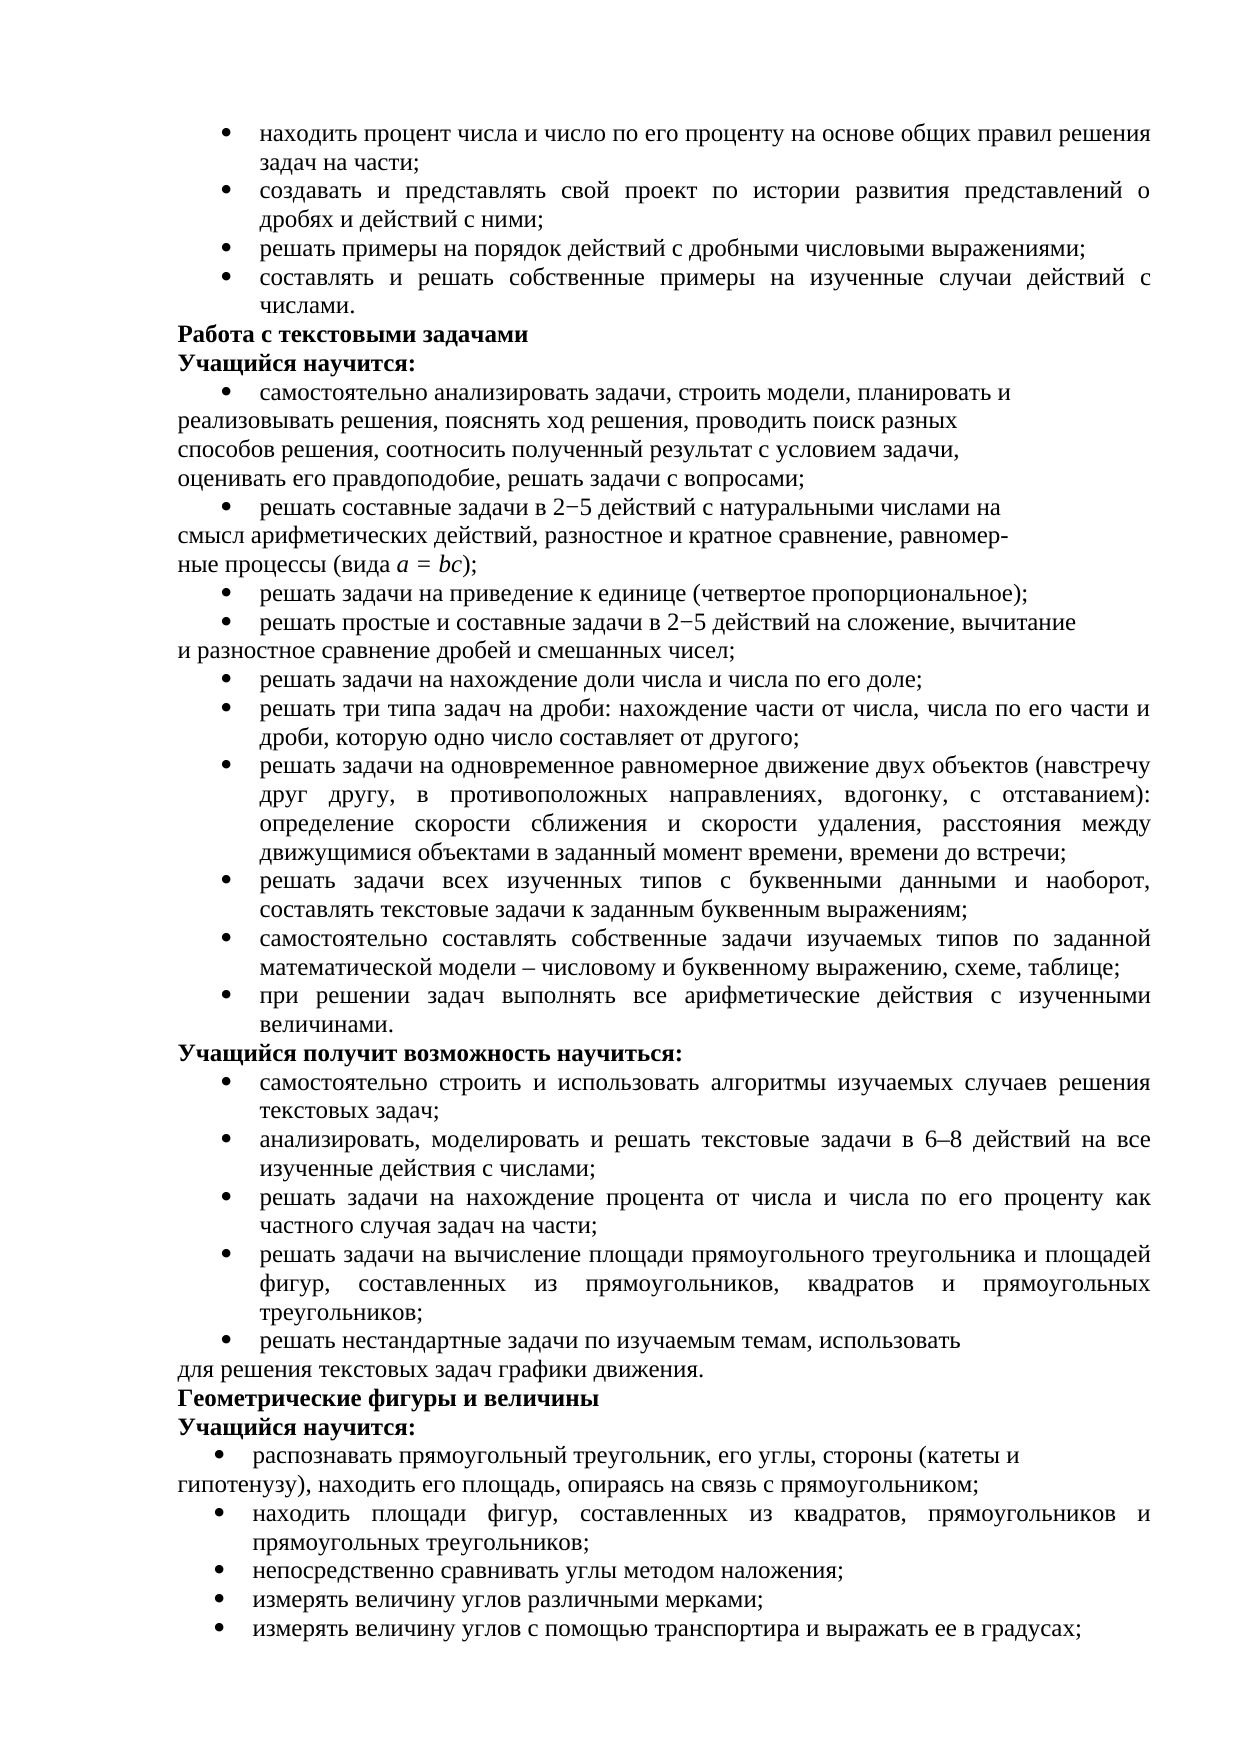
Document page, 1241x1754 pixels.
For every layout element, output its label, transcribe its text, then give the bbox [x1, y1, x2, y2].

text смысл арифметических действий, разностное и кратное сравнение, равномер- [177, 521, 1152, 549]
list находить площади фигур, составленных из квадратов, прямоугольников и прямоугольных треугольников; [215, 1498, 1152, 1556]
list находить процент числа и число по его проценту на основе общих правил решения задач на части; [222, 118, 1152, 176]
list решать простые и составные задачи в 2−5 действий на сложение, вычитание [222, 607, 1152, 636]
list решать задачи на нахождение доли числа и числа по его доле; [222, 664, 1152, 693]
text для решения текстовых задач графики движения. [177, 1354, 1152, 1383]
list самостоятельно составлять собственные задачи изучаемых типов по заданной математической модели – числовому и буквенному выражению, схеме, таблице; [222, 923, 1152, 981]
text Учащийся научится: [177, 1412, 1152, 1441]
text ные процессы (вида a = bc); [177, 549, 1152, 578]
text способов решения, соотносить полученный результат с условием задачи, [177, 434, 1152, 463]
list решать задачи на нахождение процента от числа и числа по его проценту как частного случая задач на части; [222, 1182, 1152, 1239]
list решать задачи на вычисление площади прямоугольного треугольника и площадей фигур, составленных из прямоугольников, квадратов и прямоугольных треугольников; [222, 1239, 1152, 1326]
list самостоятельно анализировать задачи, строить модели, планировать и [222, 377, 1152, 406]
list решать задачи всех изученных типов с буквенными данными и наоборот, составлять текстовые задачи к заданным буквенным выражениям; [222, 866, 1152, 923]
list решать задачи на одновременное равномерное движение двух объектов (навстречу друг другу, в противоположных направлениях, вдогонку, с отставанием): определение скорости сближения и скорости удаления, расстояния между движущимися объектами в заданный момент времени, времени до встречи; [222, 751, 1152, 866]
text Учащийся получит возможность научиться: [177, 1038, 1152, 1067]
list распознавать прямоугольный треугольник, его углы, стороны (катеты и [215, 1441, 1152, 1469]
list решать три типа задач на дроби: нахождение части от числа, числа по его части и дроби, которую одно число составляет от другого; [222, 693, 1152, 751]
list решать задачи на приведение к единице (четвертое пропорциональное); [222, 578, 1152, 607]
list анализировать, моделировать и решать текстовые задачи в 6–8 действий на все изученные действия с числами; [222, 1124, 1152, 1182]
list при решении задач выполнять все арифметические действия с изученными величинами. [222, 981, 1152, 1038]
list измерять величину углов с помощью транспортира и выражать ее в градусах; [215, 1613, 1152, 1642]
list решать нестандартные задачи по изучаемым темам, использовать [222, 1326, 1152, 1354]
list самостоятельно строить и использовать алгоритмы изучаемых случаев решения текстовых задач; [222, 1067, 1152, 1124]
text и разностное сравнение дробей и смешанных чисел; [177, 636, 1152, 664]
list создавать и представлять свой проект по истории развития представлений о дробях и действий с ними; [222, 176, 1152, 233]
text Геометрические фигуры и величины [177, 1383, 1152, 1412]
text Учащийся научится: [177, 348, 1152, 377]
text Работа с текстовыми задачами [177, 319, 1152, 348]
list составлять и решать собственные примеры на изученные случаи действий с числами. [222, 262, 1152, 319]
text реализовывать решения, пояснять ход решения, проводить поиск разных [177, 406, 1152, 434]
list непосредственно сравнивать углы методом наложения; [215, 1556, 1152, 1584]
list измерять величину углов различными мерками; [215, 1584, 1152, 1613]
text гипотенузу), находить его площадь, опираясь на связь с прямоугольником; [177, 1469, 1152, 1498]
list решать примеры на порядок действий с дробными числовыми выражениями; [222, 233, 1152, 262]
text оценивать его правдоподобие, решать задачи с вопросами; [177, 463, 1152, 492]
list решать составные задачи в 2−5 действий с натуральными числами на [222, 492, 1152, 521]
